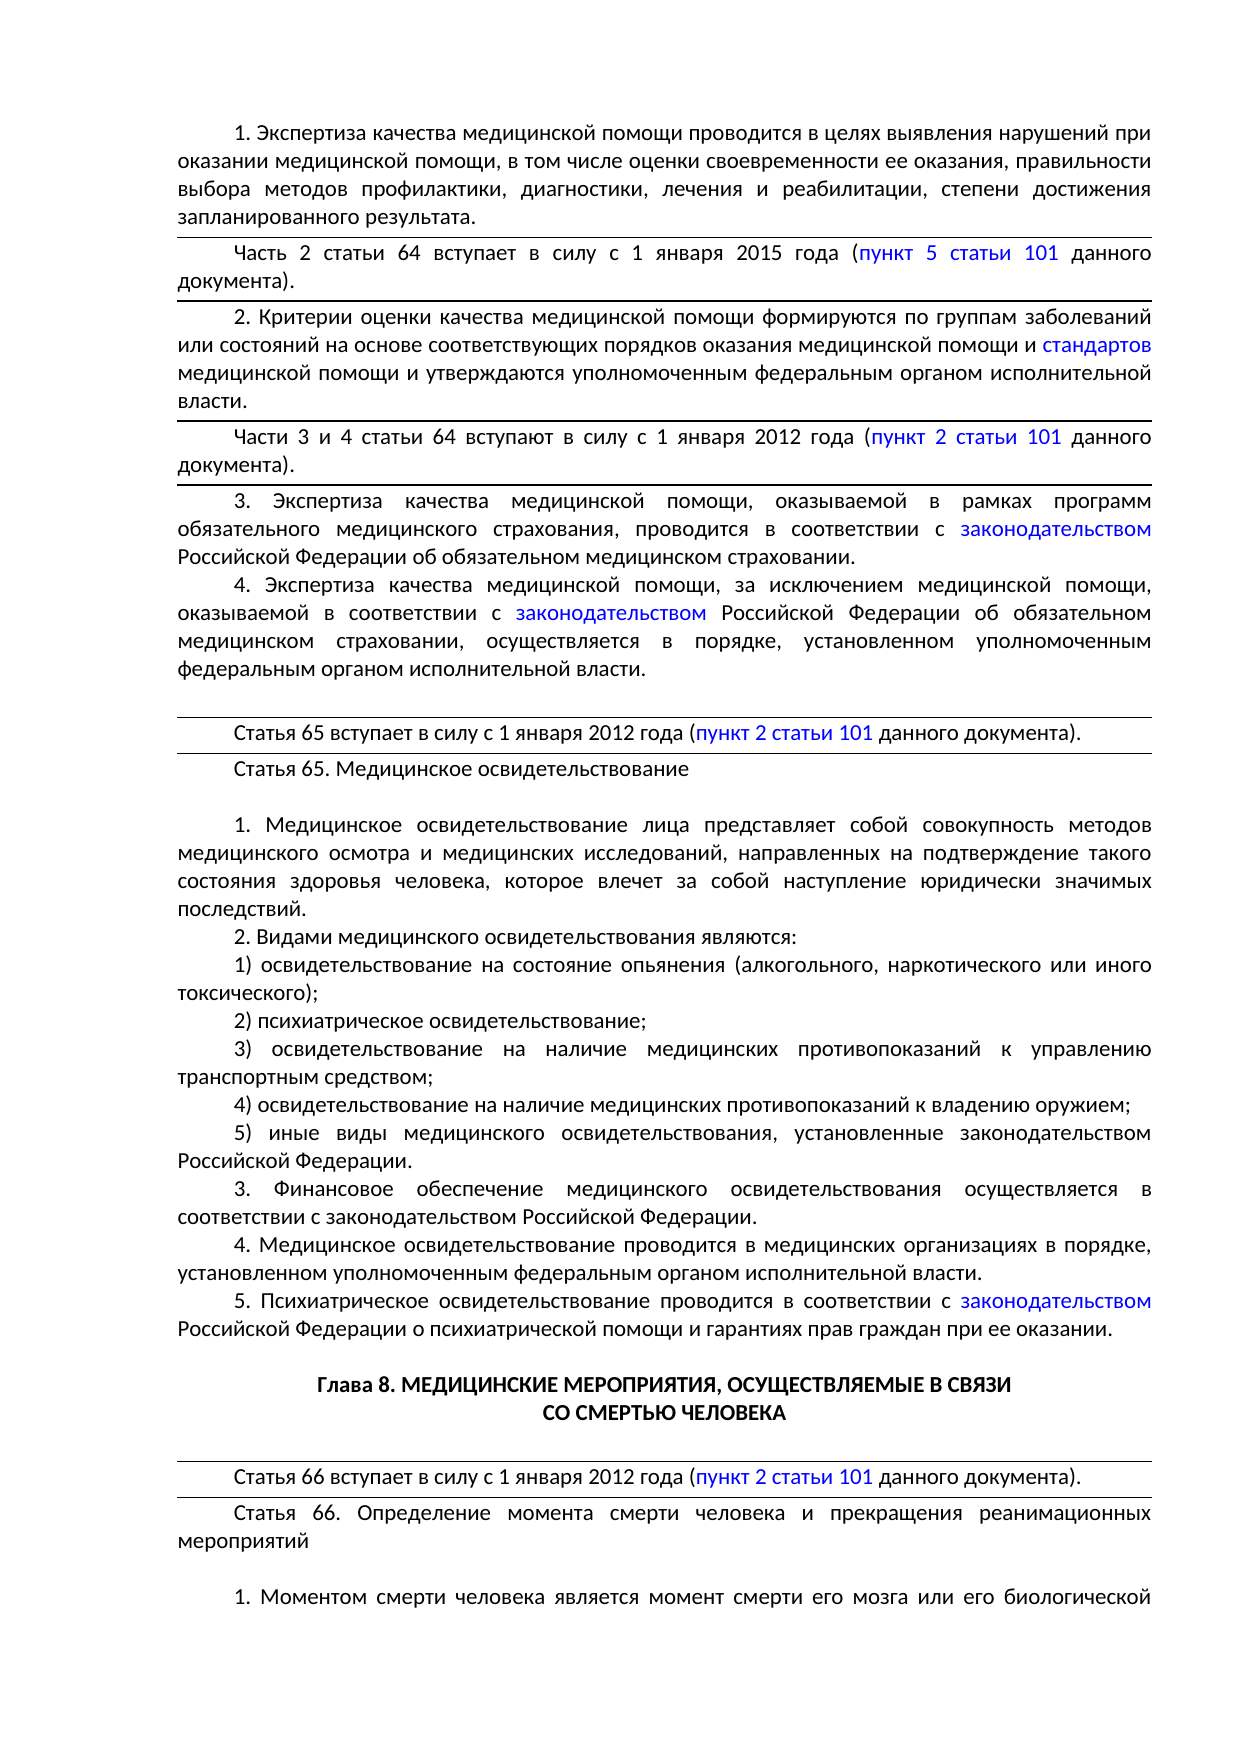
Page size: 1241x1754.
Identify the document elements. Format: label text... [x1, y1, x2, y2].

text Часть 2 статьи 64 вступает в силу с 1 января 2015 года (пункт 5 статьи 101 данного документа). [177, 238, 1152, 294]
text 2. Видами медицинского освидетельствования являются: [177, 922, 1152, 950]
text 3) освидетельствование на наличие медицинских противопоказаний к управлению транспортным средством; [177, 1034, 1152, 1090]
text 5. Психиатрическое освидетельствование проводится в соответствии с законодательством Российской Федерации о психиатрической помощи и гарантиях прав граждан при ее оказании. [177, 1286, 1152, 1342]
text 4. Экспертиза качества медицинской помощи, за исключением медицинской помощи, оказываемой в соответствии с законодательством Российской Федерации об обязательном медицинском страховании, осуществляется в порядке, установленном уполномоченным федеральным органом исполнительной власти. [177, 570, 1152, 682]
text 5) иные виды медицинского освидетельствования, установленные законодательством Российской Федерации. [177, 1118, 1152, 1174]
title СО СМЕРТЬЮ ЧЕЛОВЕКА [177, 1398, 1152, 1427]
text 1. Медицинское освидетельствование лица представляет собой совокупность методов медицинского осмотра и медицинских исследований, направленных на подтверждение такого состояния здоровья человека, которое влечет за собой наступление юридически значимых последствий. [177, 810, 1152, 922]
text 3. Финансовое обеспечение медицинского освидетельствования осуществляется в соответствии с законодательством Российской Федерации. [177, 1174, 1152, 1230]
text Статья 65 вступает в силу с 1 января 2012 года (пункт 2 статьи 101 данного документа). [177, 718, 1152, 746]
text 2. Критерии оценки качества медицинской помощи формируются по группам заболеваний или состояний на основе соответствующих порядков оказания медицинской помощи и стандартов медицинской помощи и утверждаются уполномоченным федеральным органом исполнительной власти. [177, 302, 1152, 414]
title Глава 8. МЕДИЦИНСКИЕ МЕРОПРИЯТИЯ, ОСУЩЕСТВЛЯЕМЫЕ В СВЯЗИ [177, 1371, 1152, 1398]
text 4) освидетельствование на наличие медицинских противопоказаний к владению оружием; [177, 1090, 1152, 1118]
text Статья 65. Медицинское освидетельствование [177, 754, 1152, 782]
text 4. Медицинское освидетельствование проводится в медицинских организациях в порядке, установленном уполномоченным федеральным органом исполнительной власти. [177, 1230, 1152, 1286]
text 1. Экспертиза качества медицинской помощи проводится в целях выявления нарушений при оказании медицинской помощи, в том числе оценки своевременности ее оказания, правильности выбора методов профилактики, диагностики, лечения и реабилитации, степени достижения запланированного результата. [177, 118, 1152, 230]
text 2) психиатрическое освидетельствование; [177, 1006, 1152, 1034]
text 1) освидетельствование на состояние опьянения (алкогольного, наркотического или иного токсического); [177, 950, 1152, 1006]
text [177, 1582, 1152, 1611]
text Части 3 и 4 статьи 64 вступают в силу с 1 января 2012 года (пункт 2 статьи 101 данного документа). [177, 422, 1152, 478]
text Статья 66. Определение момента смерти человека и прекращения реанимационных мероприятий [177, 1498, 1152, 1554]
text Статья 66 вступает в силу с 1 января 2012 года (пункт 2 статьи 101 данного документа). [177, 1462, 1152, 1491]
text 3. Экспертиза качества медицинской помощи, оказываемой в рамках программ обязательного медицинского страхования, проводится в соответствии с законодательством Российской Федерации об обязательном медицинском страховании. [177, 486, 1152, 570]
